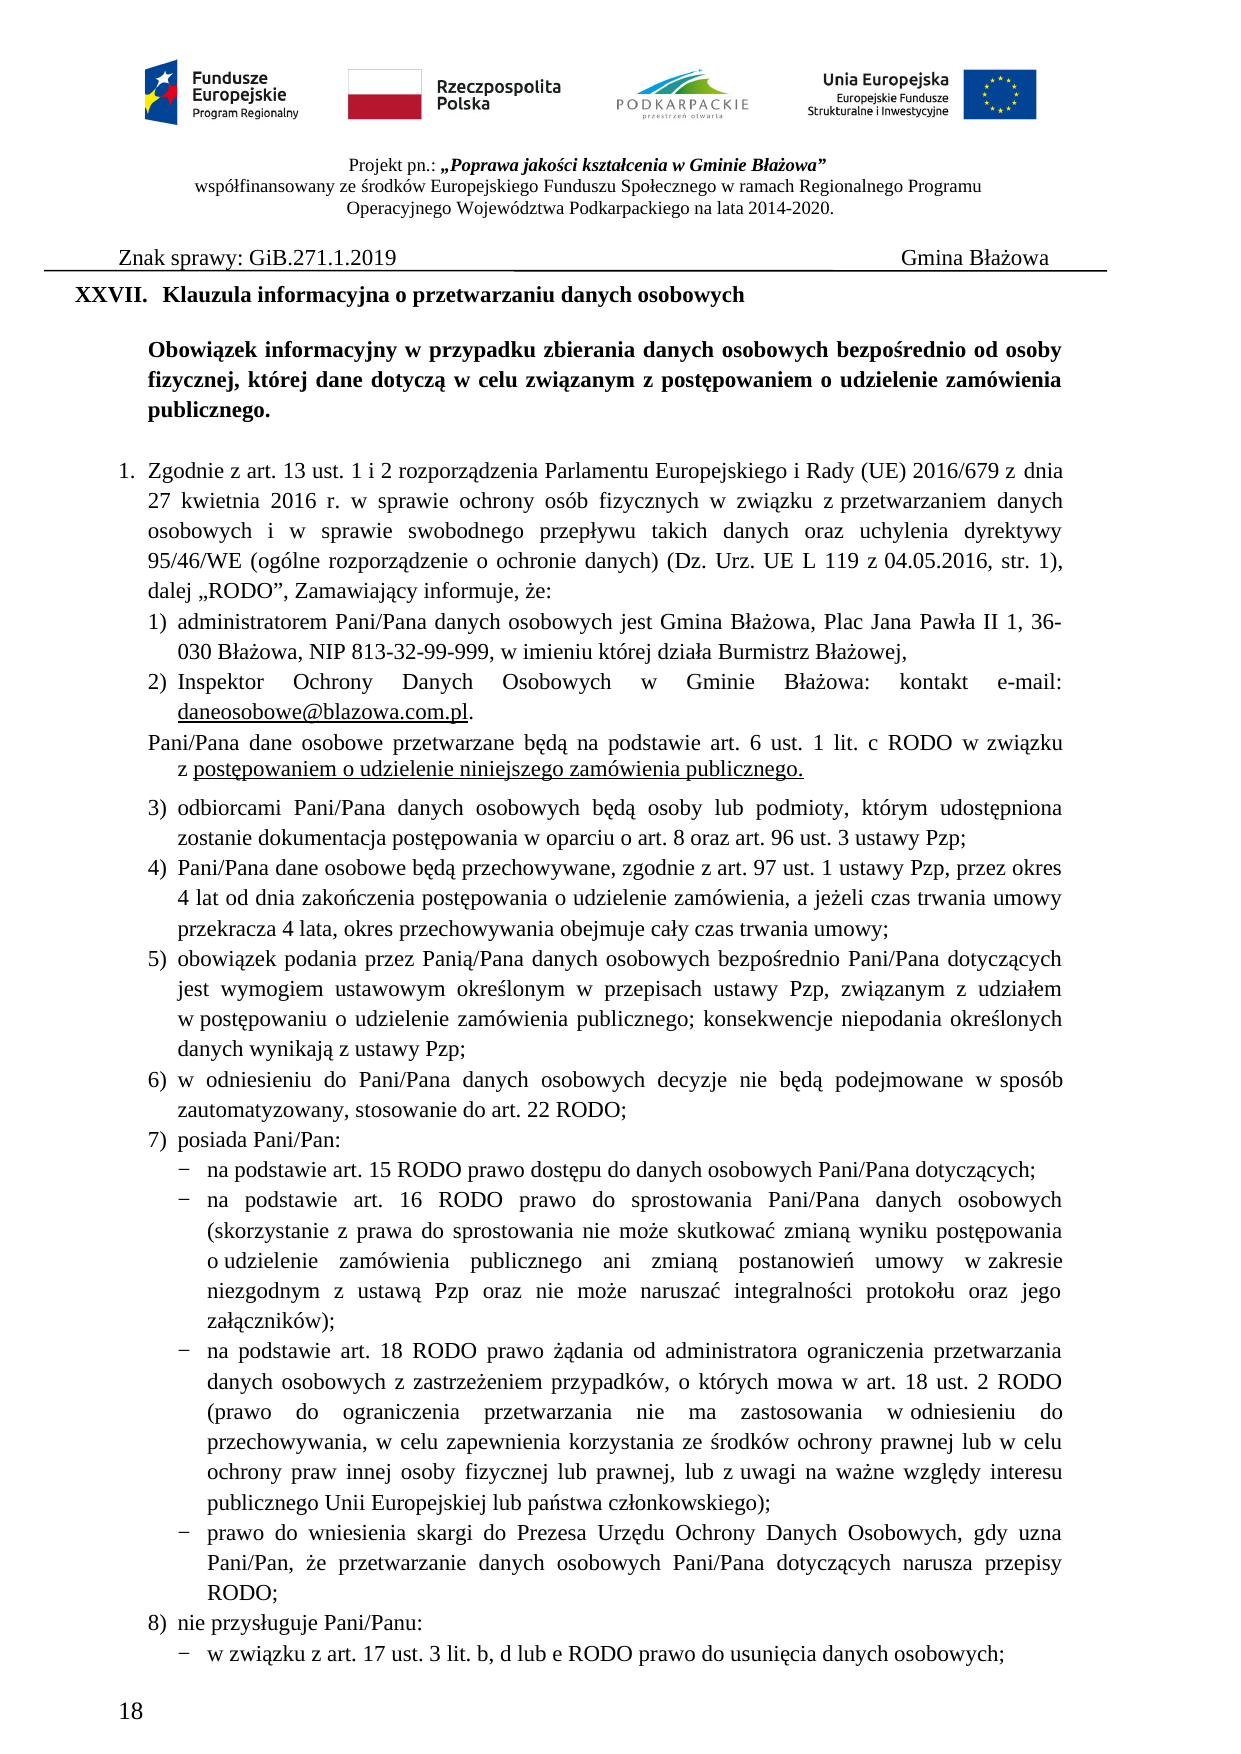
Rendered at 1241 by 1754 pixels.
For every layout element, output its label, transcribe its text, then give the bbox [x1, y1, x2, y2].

list na podstawie art. 15 RODO prawo dostępu do danych osobowych Pani/Pana dotyczących; [177, 1156, 1063, 1183]
subtitle Obowiązek informacyjny w przypadku zbierania danych osobowych bezpośrednio od osoby fizycznej, której dane dotyczą w celu związanym z postępowaniem o udzielenie zamówienia publicznego. [148, 336, 1063, 423]
list obowiązek podania przez Panią/Pana danych osobowych bezpośrednio Pani/Pana dotyczących jest wymogiem ustawowym określonym w przepisach ustawy Pzp, związanym z udziałem w postępowaniu o udzielenie zamówienia publicznego; konsekwencje niepodania określonych danych wynikają z ustawy Pzp; [148, 945, 1063, 1062]
list odbiorcami Pani/Pana danych osobowych będą osoby lub podmioty, którym udostępniona zostanie dokumentacja postępowania w oparciu o art. 8 oraz art. 96 ust. 3 ustawy Pzp; [148, 794, 1063, 850]
list Zgodnie z art. 13 ust. 1 i 2 rozporządzenia Parlamentu Europejskiego i Rady (UE) 2016/679 z dnia 27 kwietnia 2016 r. w sprawie ochrony osób fizycznych w związku z przetwarzaniem danych osobowych i w sprawie swobodnego przepływu takich danych oraz uchylenia dyrektywy 95/46/WE (ogólne rozporządzenie o ochronie danych) (Dz. Urz. UE L 119 z 04.05.2016, str. 1), dalej „RODO”, Zamawiający informuje, że: [118, 457, 1063, 604]
list na podstawie art. 18 RODO prawo żądania od administratora ograniczenia przetwarzania danych osobowych z zastrzeżeniem przypadków, o których mowa w art. 18 ust. 2 RODO (prawo do ograniczenia przetwarzania nie ma zastosowania w odniesieniu do przechowywania, w celu zapewnienia korzystania ze środków ochrony prawnej lub w celu ochrony praw innej osoby fizycznej lub prawnej, lub z uwagi na ważne względy interesu publicznego Unii Europejskiej lub państwa członkowskiego); [177, 1337, 1063, 1515]
list Inspektor Ochrony Danych Osobowych w Gminie Błażowa: kontakt e-mail: daneosobowe@blazowa.com.pl. [148, 668, 1063, 725]
list na podstawie art. 16 RODO prawo do sprostowania Pani/Pana danych osobowych (skorzystanie z prawa do sprostowania nie może skutkować zmianą wyniku postępowania o udzielenie zamówienia publicznego ani zmianą postanowień umowy w zakresie niezgodnym z ustawą Pzp oraz nie może naruszać integralności protokołu oraz jego załączników); [177, 1186, 1063, 1334]
subtitle Klauzula informacyjna o przetwarzaniu danych osobowych [148, 281, 1063, 307]
list nie przysługuje Pani/Panu: [148, 1609, 1063, 1636]
list w związku z art. 17 ust. 3 lit. b, d lub e RODO prawo do usunięcia danych osobowych; [177, 1639, 1063, 1666]
text Pani/Pana dane osobowe przetwarzane będą na podstawie art. 6 ust. 1 lit. c RODO w związku z postępowaniem o udzielenie niniejszego zamówienia publicznego. [148, 728, 1063, 781]
picture [144, 59, 1037, 125]
list w odniesieniu do Pani/Pana danych osobowych decyzje nie będą podejmowane w sposób zautomatyzowany, stosowanie do art. 22 RODO; [148, 1066, 1063, 1122]
list administratorem Pani/Pana danych osobowych jest Gmina Błażowa, Plac Jana Pawła II 1, 36-030 Błażowa, NIP 813-32-99-999, w imieniu której działa Burmistrz Błażowej, [148, 608, 1063, 664]
list posiada Pani/Pan: [148, 1126, 1063, 1152]
list Pani/Pana dane osobowe będą przechowywane, zgodnie z art. 97 ust. 1 ustawy Pzp, przez okres 4 lat od dnia zakończenia postępowania o udzielenie zamówienia, a jeżeli czas trwania umowy przekracza 4 lata, okres przechowywania obejmuje cały czas trwania umowy; [148, 854, 1063, 941]
list prawo do wniesienia skargi do Prezesa Urzędu Ochrony Danych Osobowych, gdy uzna Pani/Pan, że przetwarzanie danych osobowych Pani/Pana dotyczących narusza przepisy RODO; [177, 1519, 1063, 1606]
